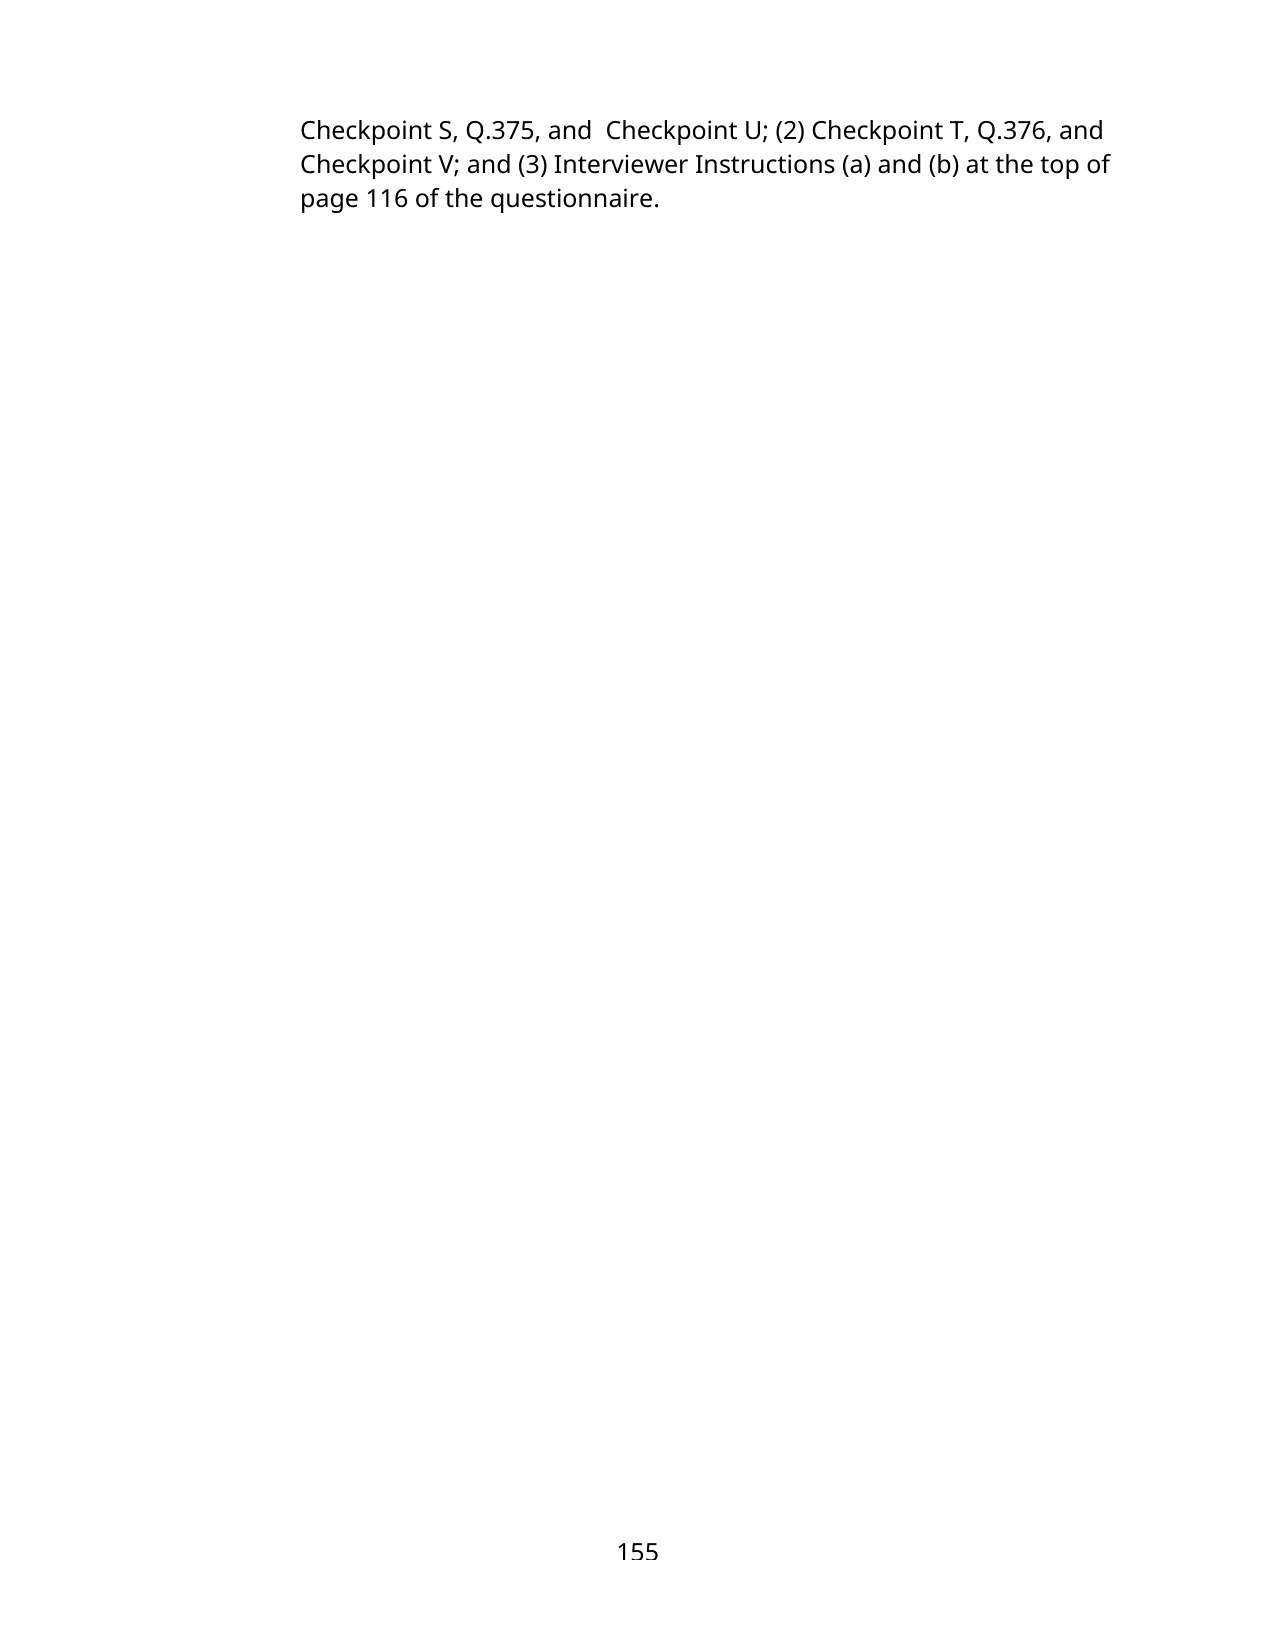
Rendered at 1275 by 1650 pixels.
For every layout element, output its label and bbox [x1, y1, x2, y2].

text [150, 112, 1125, 215]
